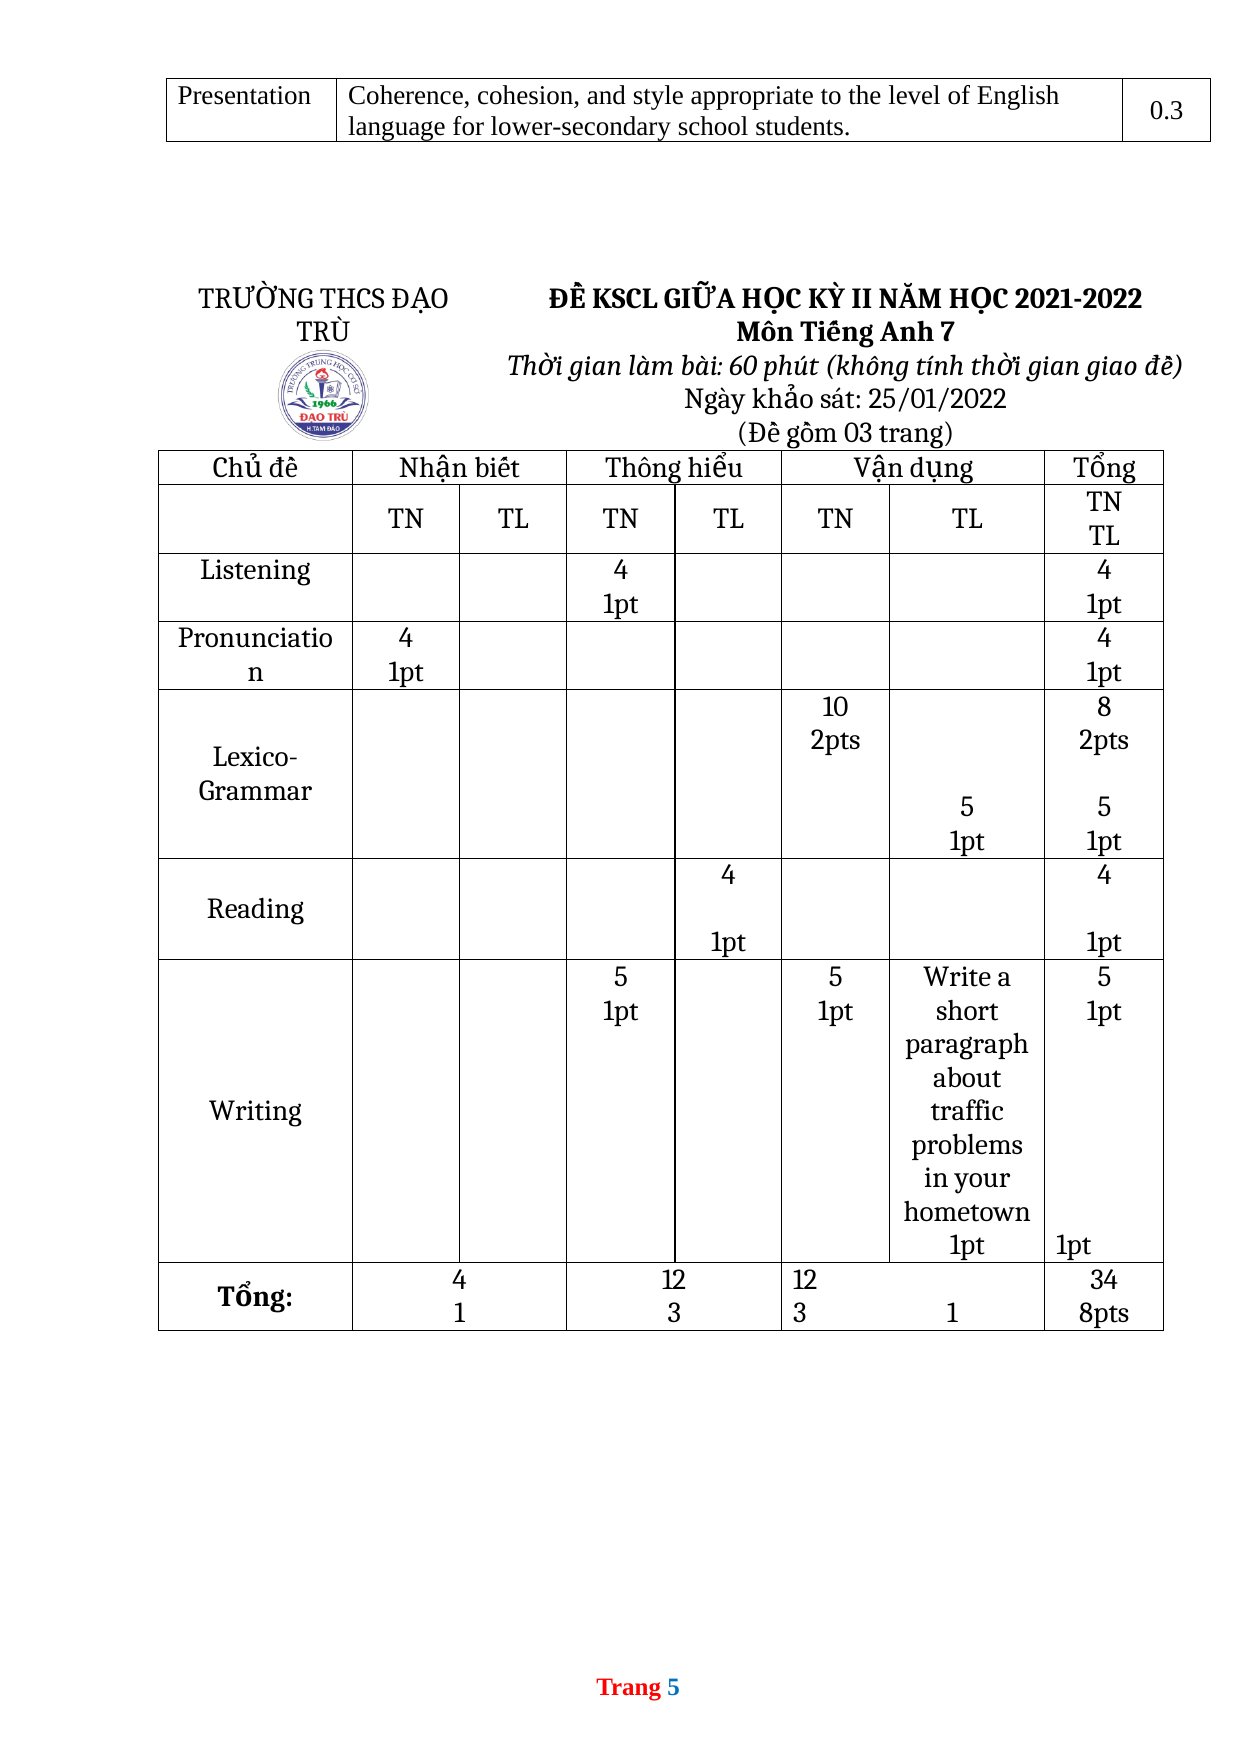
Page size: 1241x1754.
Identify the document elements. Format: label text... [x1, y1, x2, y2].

table_cell 4 1pt [1045, 859, 1163, 959]
table_header Vận dụng [782, 451, 1044, 484]
table_cell [676, 960, 781, 1262]
table_cell 4 1 [353, 1263, 566, 1330]
table_cell 4 1pt [567, 554, 674, 621]
table_cell 10 2pts [782, 690, 889, 857]
table_cell 5 1pt [567, 960, 674, 1262]
table_cell 0.3 [1123, 79, 1210, 141]
table_cell [676, 622, 781, 689]
table_cell [676, 690, 781, 857]
table_cell TN TL [1045, 485, 1163, 552]
table_cell 4 1pt [1045, 622, 1163, 689]
table_cell [353, 859, 459, 959]
table_cell [460, 554, 566, 621]
table_header Tổng [1045, 451, 1163, 484]
table_header Nhận biết [353, 451, 566, 484]
table_cell [567, 622, 674, 689]
table_cell [782, 622, 889, 689]
table_cell Pronunciation [159, 622, 352, 689]
table_cell Coherence, cohesion, and style appropriate to the level of English language for lower-secondary school students. [337, 79, 1122, 141]
table_header Chủ đề [159, 451, 352, 484]
table_cell TL [676, 485, 781, 552]
table_cell 4 1pt [1045, 554, 1163, 621]
table_cell [460, 960, 566, 1262]
table_cell Writing [159, 960, 352, 1262]
table_cell [353, 554, 459, 621]
table_cell 5 1pt [782, 960, 889, 1262]
table_cell TN [567, 485, 674, 552]
table_header TRƯỜNG THCS ĐẠO TRÙ [177, 282, 469, 450]
table_cell 12 3 1 [782, 1263, 1044, 1330]
table_cell [159, 485, 352, 552]
table_cell Lexico-Grammar [159, 690, 352, 857]
table_cell TN [782, 485, 889, 552]
table_cell 8 2pts 5 1pt [1045, 690, 1163, 857]
table_cell Tổng: [159, 1263, 352, 1330]
table_cell [782, 859, 889, 959]
table_cell Reading [159, 859, 352, 959]
table_cell 5 1pt 1pt [1045, 960, 1163, 1262]
table_cell 34 8pts [1045, 1263, 1163, 1330]
table_cell [676, 554, 781, 621]
table_cell [890, 622, 1044, 689]
table_cell Listening [159, 554, 352, 621]
table_cell TN [353, 485, 459, 552]
table_cell [353, 690, 459, 857]
table_cell [890, 554, 1044, 621]
table_cell 4 1pt [676, 859, 781, 959]
table_cell [567, 690, 674, 857]
picture [277, 349, 369, 441]
table_cell [460, 690, 566, 857]
table_header Thông hiểu [567, 451, 781, 484]
table_cell TL [460, 485, 566, 552]
table_cell Write a short paragraph about traffic problems in your hometown 1pt [890, 960, 1044, 1262]
table_cell [353, 960, 459, 1262]
table_cell 12 3 [567, 1263, 781, 1330]
table_cell Presentation [167, 79, 336, 141]
table_cell [890, 859, 1044, 959]
table_cell [460, 622, 566, 689]
table_cell TL [890, 485, 1044, 552]
table_cell 5 1pt [890, 690, 1044, 857]
table_cell 4 1pt [353, 622, 459, 689]
table_cell [460, 859, 566, 959]
table_cell [567, 859, 674, 959]
table_cell [782, 554, 889, 621]
table_header ĐỀ KSCL GIỮA HỌC KỲ II NĂM HỌC 2021-2022 Môn Tiếng Anh 7 Thời gian làm bài: 60 phút (không tính thời gian giao đề) Ngày khảo sát: 25/01/2022 (Đề gồm 03 trang) [469, 282, 1222, 450]
